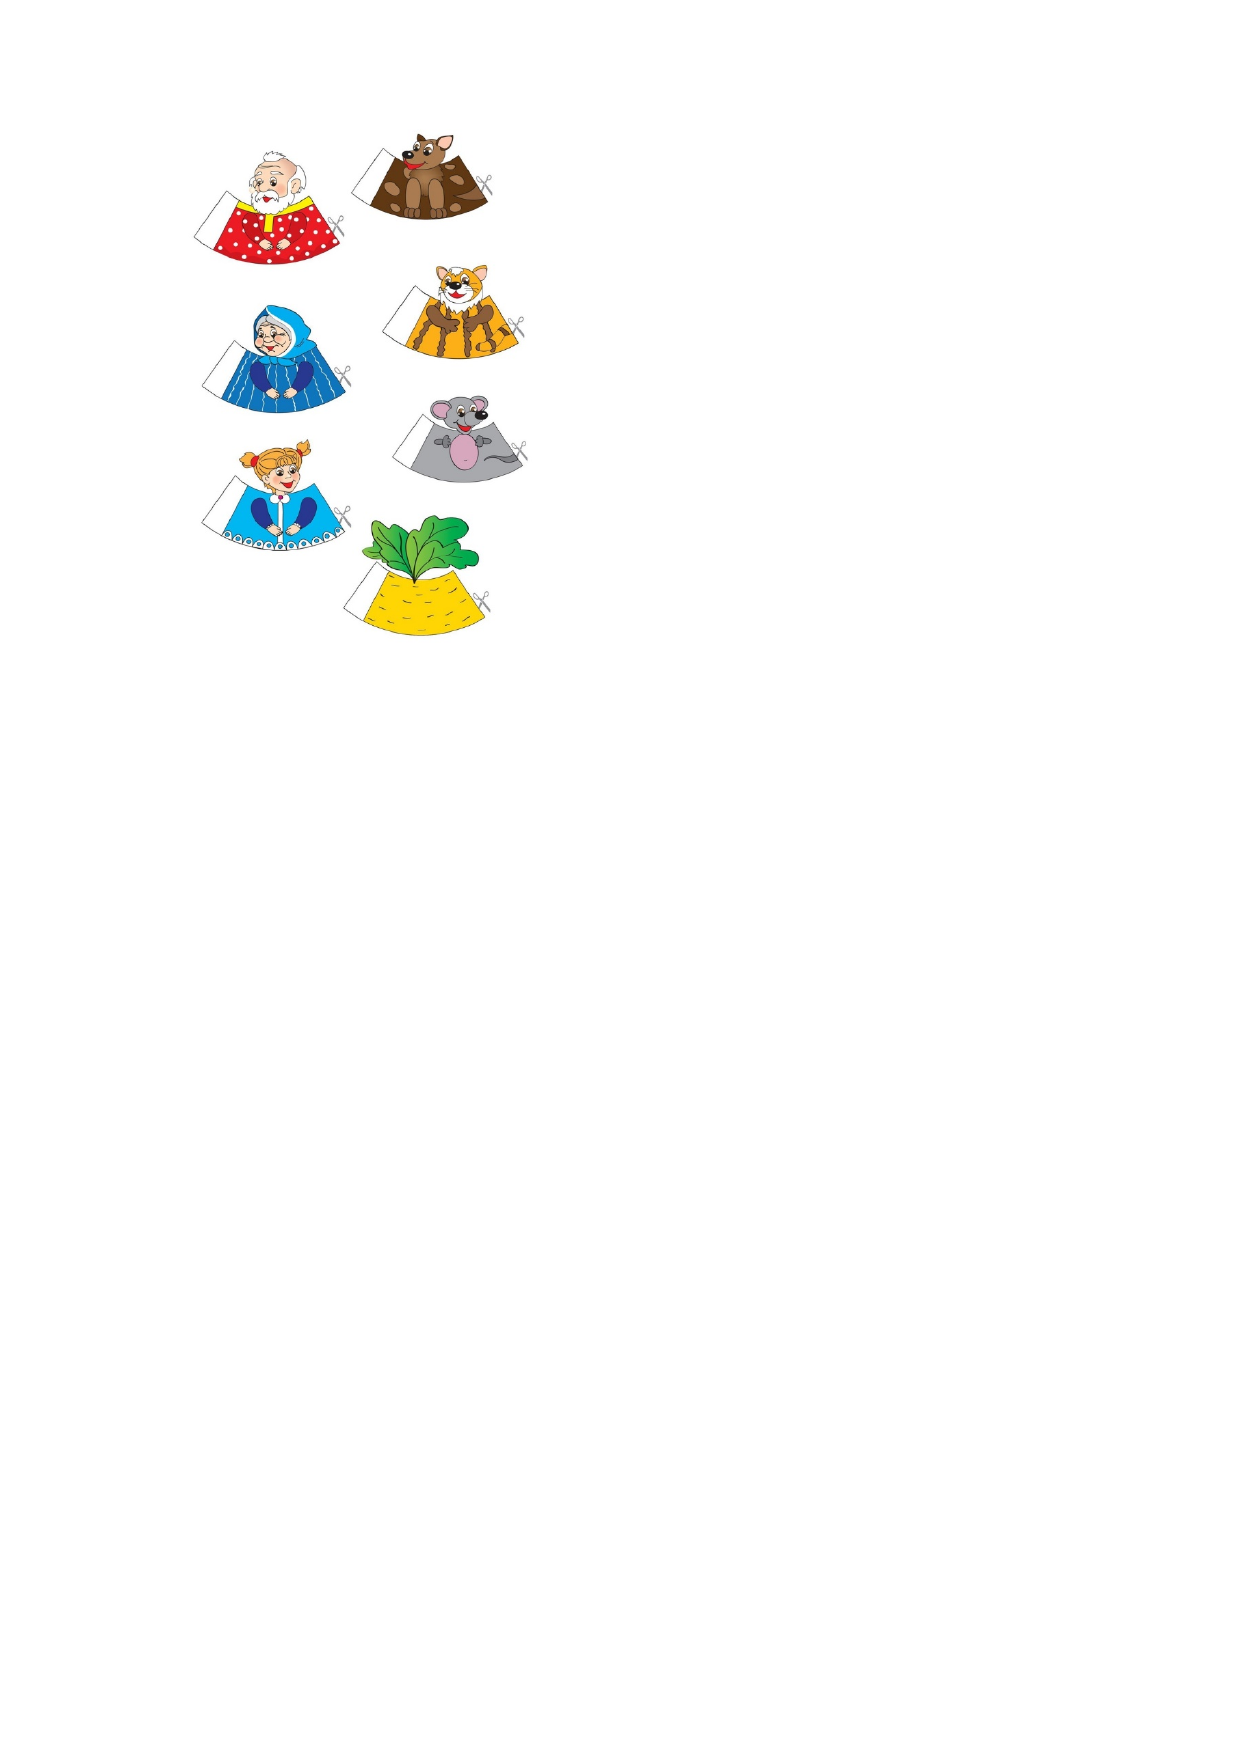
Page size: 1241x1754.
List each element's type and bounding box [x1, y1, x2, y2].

picture [177, 118, 560, 659]
